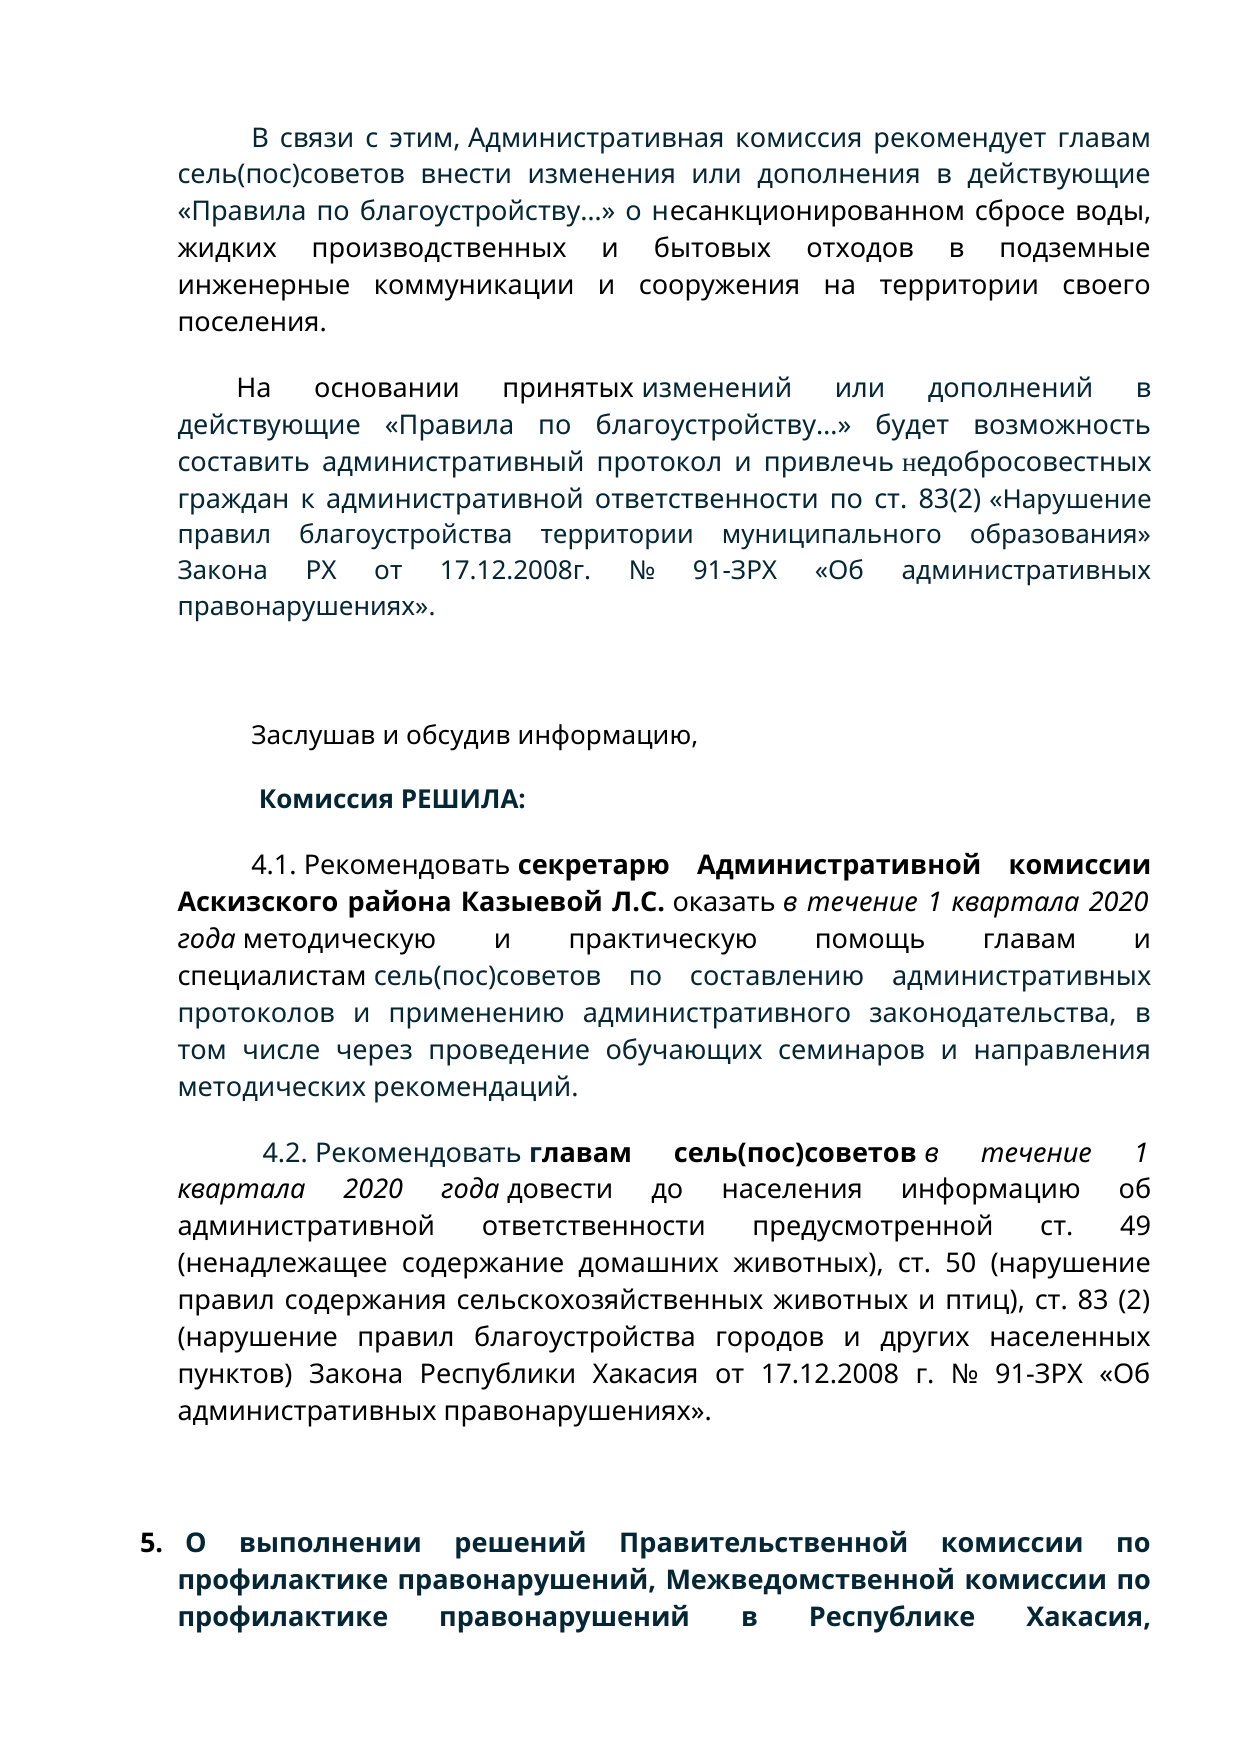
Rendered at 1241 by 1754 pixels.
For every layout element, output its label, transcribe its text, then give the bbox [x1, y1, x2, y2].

text 4.2. Рекомендовать главам сель(пос)советов в течение 1 квартала 2020 года довести до населения информацию об административной ответственности предусмотренной ст. 49 (ненадлежащее содержание домашних животных), ст. 50 (нарушение правил содержания сельскохозяйственных животных и птиц), ст. 83 (2) (нарушение правил благоустройства городов и других населенных пунктов) Закона Республики Хакасия от 17.12.2008 г. № 91-ЗРХ «Об административных правонарушениях». [177, 1133, 1152, 1428]
text Комиссия РЕШИЛА: [177, 781, 1152, 817]
text На основании принятых изменений или дополнений в действующие «Правила по благоустройству…» будет возможность составить административный протокол и привлечь недобросовестных граждан к административной ответственности по ст. 83(2) «Нарушение правил благоустройства территории муниципального образования» Закона РХ от 17.12.2008г. № 91-ЗРХ «Об административных правонарушениях». [177, 368, 1152, 479]
text На основании принятых изменений или дополнений в действующие «Правила по благоустройству…» будет возможность составить административный протокол и привлечь недобросовестных граждан к административной ответственности по ст. 83(2) «Нарушение правил благоустройства территории муниципального образования» Закона РХ от 17.12.2008г. № 91-ЗРХ «Об административных правонарушениях». [177, 479, 1152, 623]
text 4.1. Рекомендовать секретарю Административной комиссии Аскизского района Казыевой Л.С. оказать в течение 1 квартала 2020 года методическую и практическую помощь главам и специалистам сель(пос)советов по составлению административных протоколов и применению административного законодательства, в том числе через проведение обучающих семинаров и направления методических рекомендаций. [177, 846, 1152, 1104]
text В связи с этим, Административная комиссия рекомендует главам сель(пос)советов внести изменения или дополнения в действующие «Правила по благоустройству…» о несанкционированном сбросе воды, жидких производственных и бытовых отходов в подземные инженерные коммуникации и сооружения на территории своего поселения. [177, 118, 1152, 339]
text Заслушав и обсудив информацию, [177, 716, 1152, 752]
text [140, 1523, 1152, 1634]
